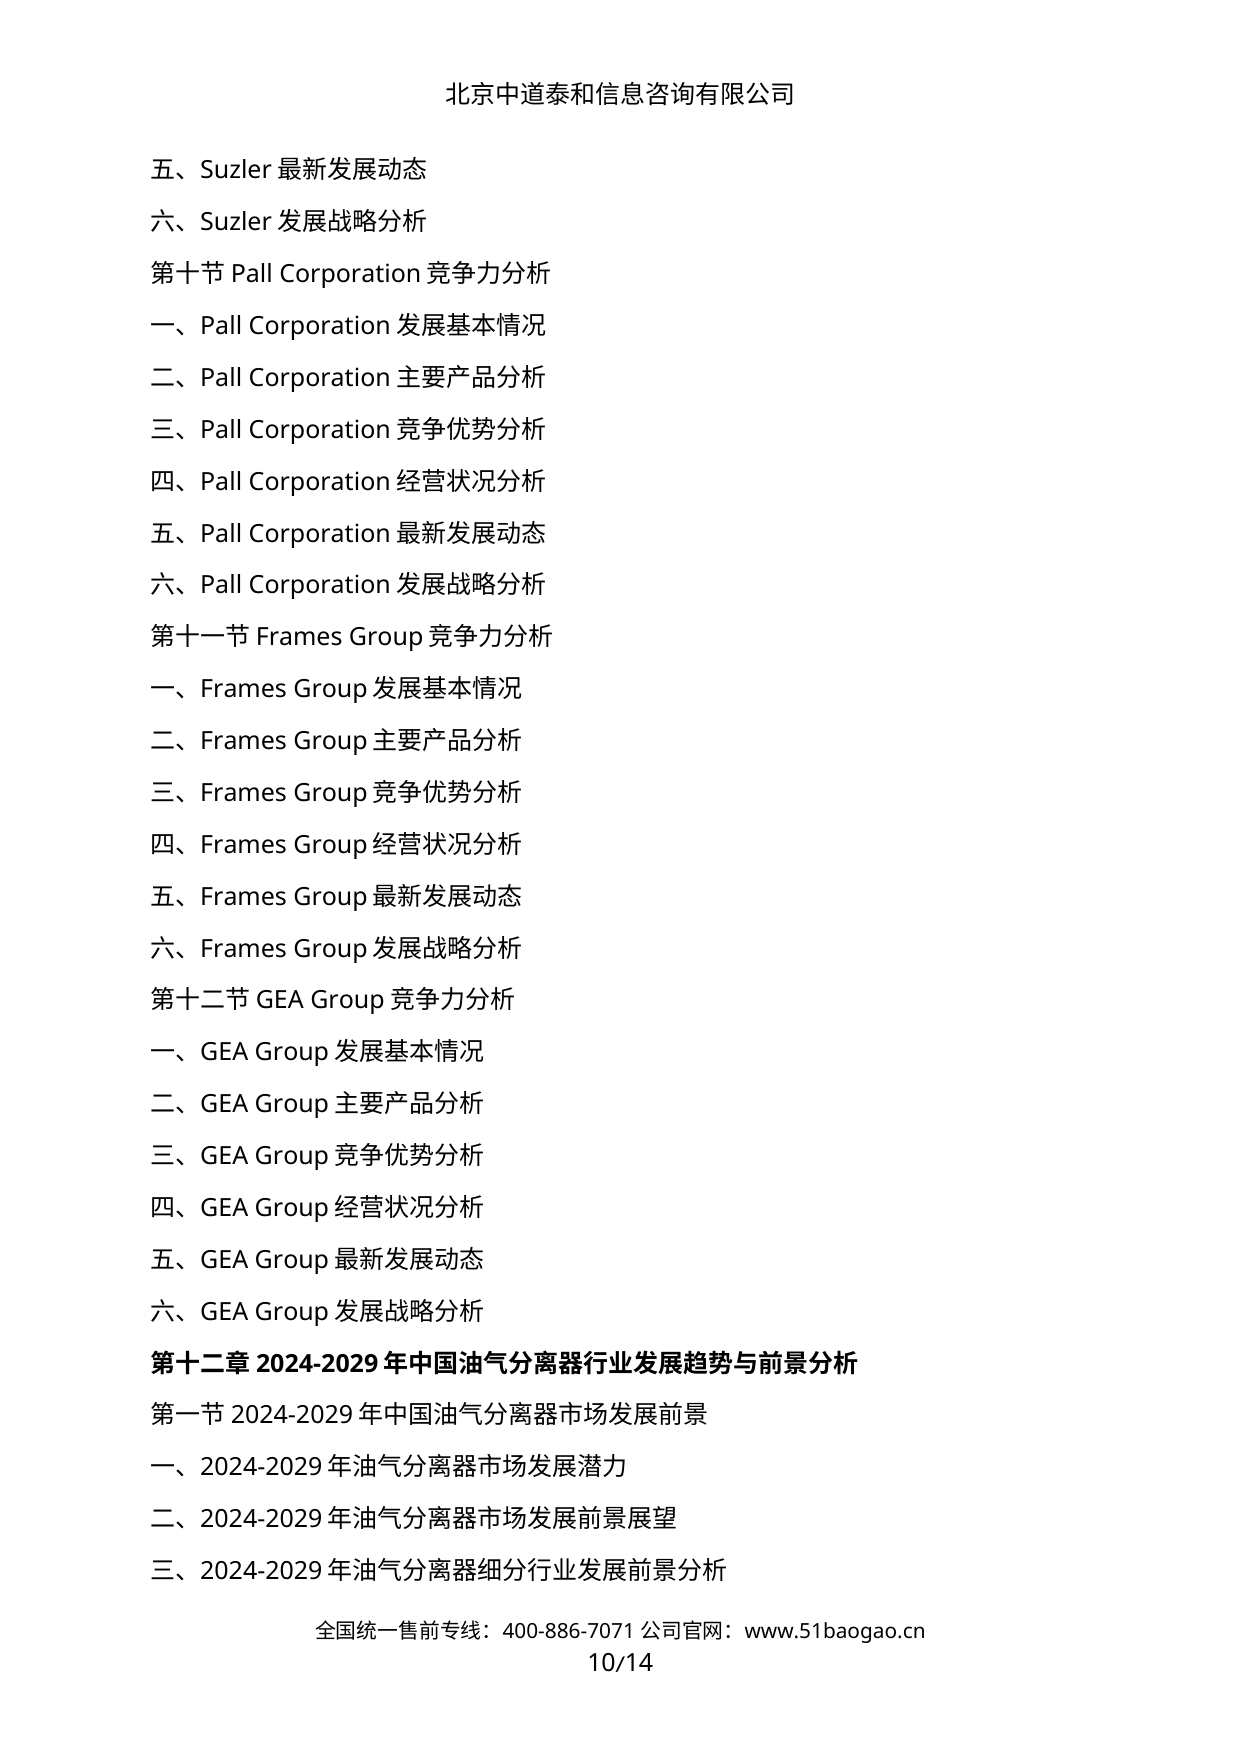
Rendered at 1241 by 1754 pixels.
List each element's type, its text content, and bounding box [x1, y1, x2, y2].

text 第一节 2024-2029年中国油气分离器市场发展前景 [150, 1395, 1090, 1431]
text 第十节 Pall Corporation竞争力分析 [150, 254, 1090, 290]
text 四、Frames Group经营状况分析 [150, 824, 1090, 861]
text 六、Frames Group发展战略分析 [150, 928, 1090, 964]
text 一、2024-2029年油气分离器市场发展潜力 [150, 1447, 1090, 1483]
text 一、GEA Group发展基本情况 [150, 1032, 1090, 1068]
text 三、2024-2029年油气分离器细分行业发展前景分析 [150, 1551, 1090, 1587]
text 五、Pall Corporation最新发展动态 [150, 513, 1090, 549]
text 三、GEA Group竞争优势分析 [150, 1136, 1090, 1172]
text 二、2024-2029年油气分离器市场发展前景展望 [150, 1499, 1090, 1535]
text 五、Suzler最新发展动态 [150, 150, 1090, 186]
text 五、GEA Group最新发展动态 [150, 1239, 1090, 1276]
text 二、GEA Group主要产品分析 [150, 1084, 1090, 1120]
text 一、Pall Corporation发展基本情况 [150, 306, 1090, 342]
text 第十二节 GEA Group竞争力分析 [150, 980, 1090, 1016]
text 六、GEA Group发展战略分析 [150, 1291, 1090, 1327]
text 三、Pall Corporation竞争优势分析 [150, 409, 1090, 446]
text 六、Suzler发展战略分析 [150, 202, 1090, 238]
text 四、GEA Group经营状况分析 [150, 1187, 1090, 1224]
text 二、Pall Corporation主要产品分析 [150, 357, 1090, 394]
text 第十一节 Frames Group竞争力分析 [150, 617, 1090, 653]
text 一、Frames Group发展基本情况 [150, 669, 1090, 705]
text 五、Frames Group最新发展动态 [150, 876, 1090, 912]
text 三、Frames Group竞争优势分析 [150, 772, 1090, 809]
text 二、Frames Group主要产品分析 [150, 721, 1090, 757]
text 第十二章 2024-2029年中国油气分离器行业发展趋势与前景分析 [150, 1343, 1090, 1379]
text 四、Pall Corporation经营状况分析 [150, 461, 1090, 497]
text 六、Pall Corporation发展战略分析 [150, 565, 1090, 601]
